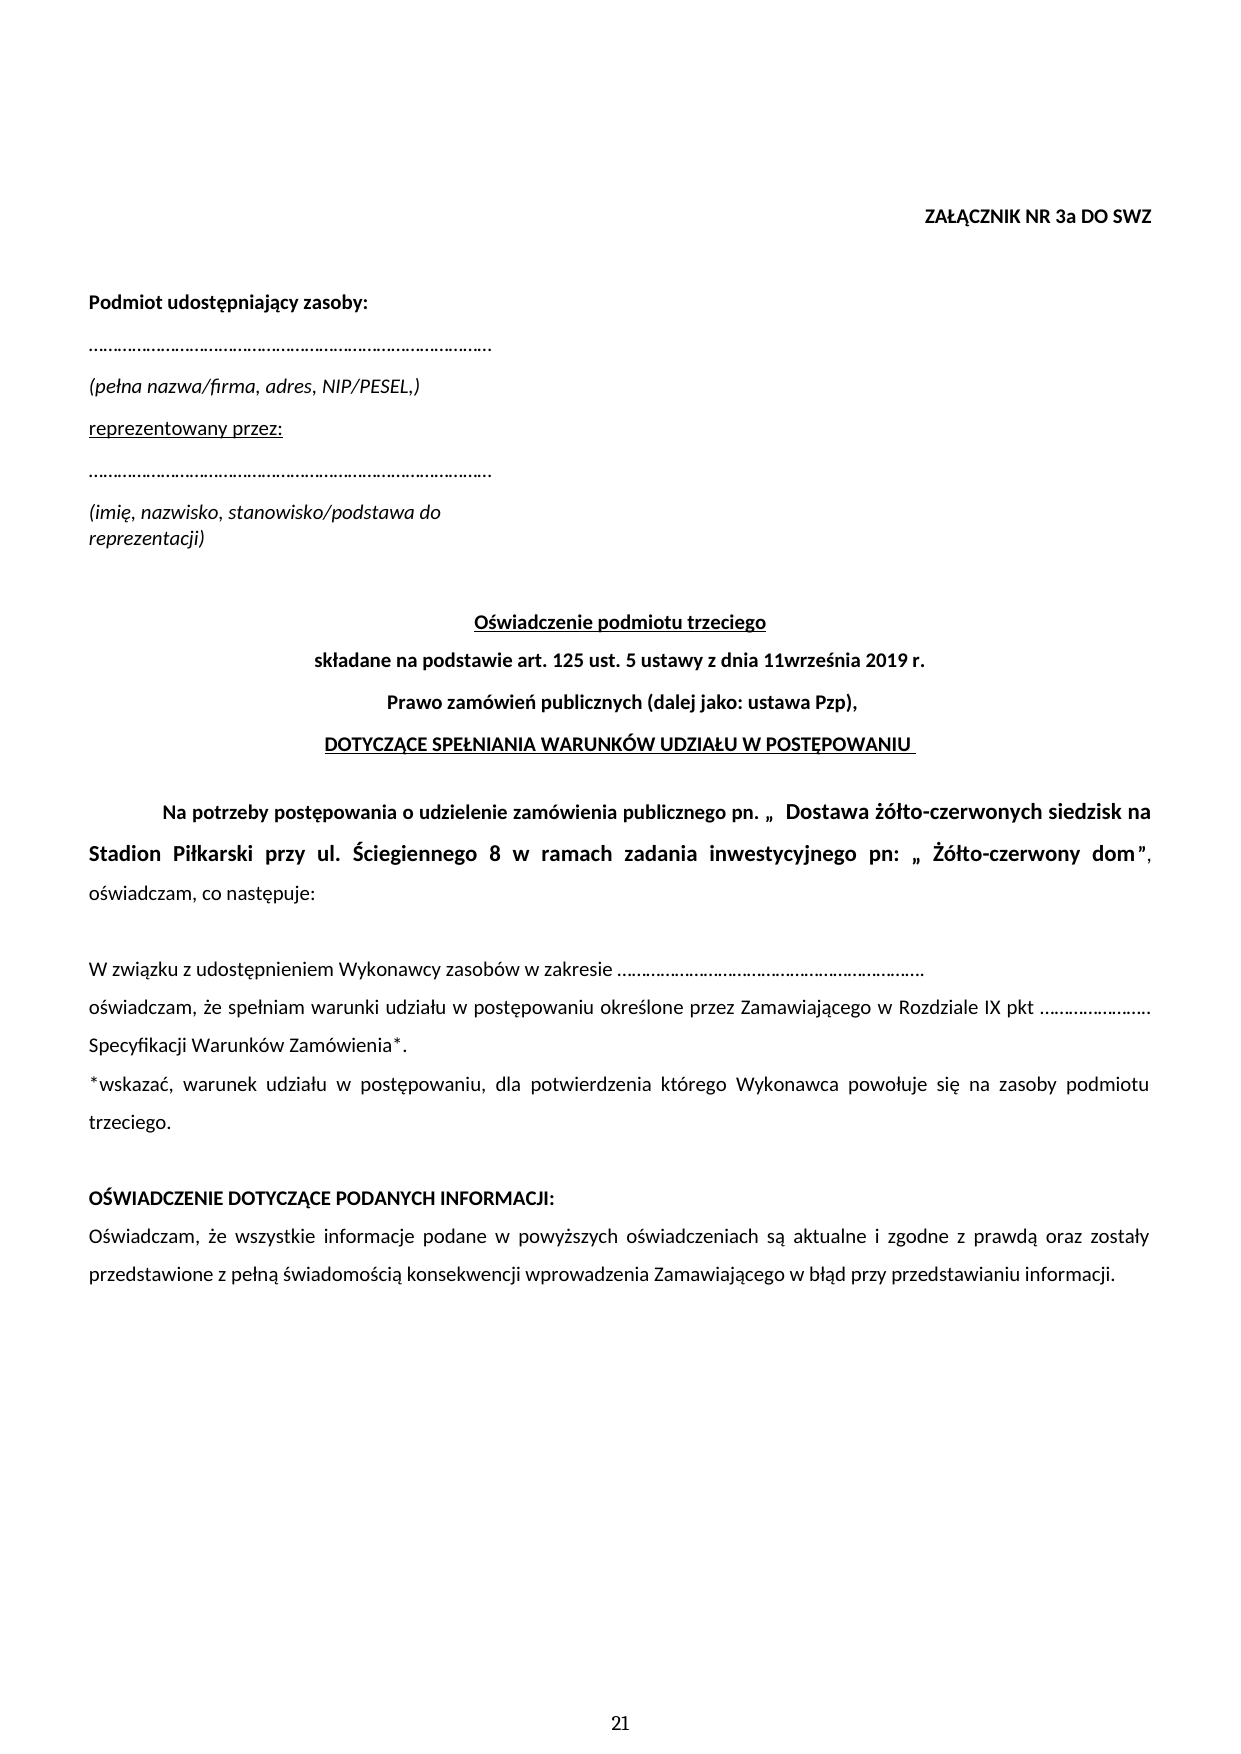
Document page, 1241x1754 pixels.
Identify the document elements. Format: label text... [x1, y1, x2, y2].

text ZAŁĄCZNIK NR 3a DO SWZ [89, 203, 1152, 228]
text Oświadczam, że wszystkie informacje podane w powyższych oświadczeniach są aktualne i zgodne z prawdą oraz zostały przedstawione z pełną świadomością konsekwencji wprowadzenia Zamawiającego w błąd przy przedstawianiu informacji. [89, 1223, 1152, 1287]
text W związku z udostępnieniem Wykonawcy zasobów w zakresie ………………………………………………………. [89, 956, 1152, 982]
text składane na podstawie art. 125 ust. 5 ustawy z dnia 11września 2019 r. [89, 647, 1152, 672]
text Podmiot udostępniający zasoby: [89, 289, 1152, 314]
text (pełna nazwa/firma, adres, NIP/PESEL,) [89, 373, 531, 399]
text ………………………………………………………………………… [89, 331, 531, 357]
text reprezentowany przez: [89, 415, 1152, 441]
text oświadczam, że spełniam warunki udziału w postępowaniu określone przez Zamawiającego w Rozdziale IX pkt ………………….. Specyfikacji Warunków Zamówienia*. [89, 994, 1152, 1058]
text Oświadczenie podmiotu trzeciego [89, 609, 1152, 634]
text Prawo zamówień publicznych (dalej jako: ustawa Pzp), [89, 689, 1152, 714]
text (imię, nazwisko, stanowisko/podstawa do reprezentacji) [89, 499, 531, 550]
text Na potrzeby postępowania o udzielenie zamówienia publicznego pn. „ Dostawa żółto-czerwonych siedzisk na Stadion Piłkarski przy ul. Ściegiennego 8 w ramach zadania inwestycyjnego pn: „ Żółto-czerwony dom”, oświadczam, co następuje: [89, 797, 1152, 906]
text OŚWIADCZENIE DOTYCZĄCE PODANYCH INFORMACJI: [89, 1185, 1152, 1211]
text DOTYCZĄCE SPEŁNIANIA WARUNKÓW UDZIAŁU W POSTĘPOWANIU [89, 731, 1152, 781]
text *wskazać, warunek udziału w postępowaniu, dla potwierdzenia którego Wykonawca powołuje się na zasoby podmiotu trzeciego. [89, 1071, 1152, 1134]
text ………………………………………………………………………… [89, 457, 531, 483]
